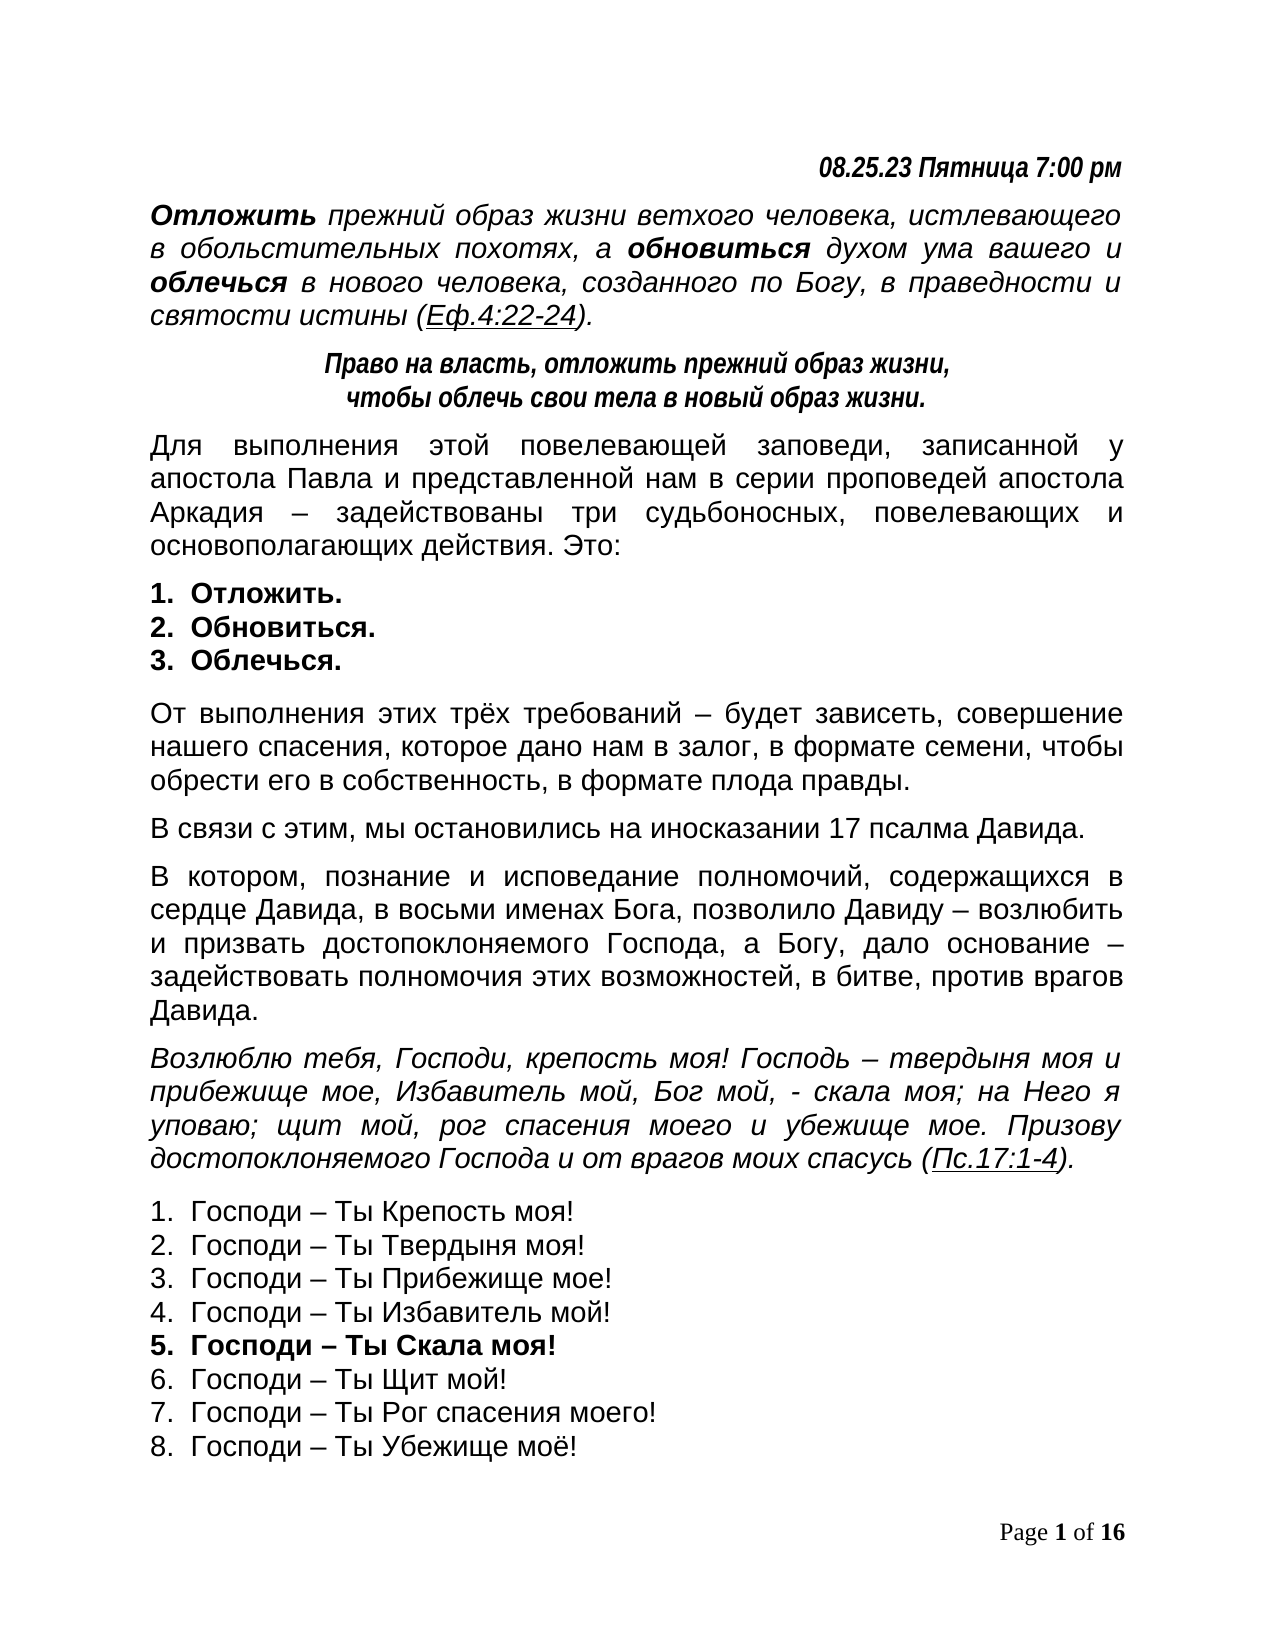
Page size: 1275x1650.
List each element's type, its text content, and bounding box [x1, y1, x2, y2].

text 6. Господи – Ты Щит мой! [150, 1362, 1125, 1396]
text чтобы облечь свои тела в новый образ жизни. [150, 380, 1125, 413]
text 2. Обновиться. [150, 610, 1125, 643]
text Для выполнения этой повелевающей заповеди, записанной у апостола Павла и представленной нам в серии проповедей апостола Аркадия – задействованы три судьбоносных, повелевающих и основополагающих действия. Это: [150, 428, 1125, 562]
text 4. Господи – Ты Избавитель мой! [150, 1295, 1125, 1328]
text 08.25.23 Пятница 7:00 рм [150, 150, 1125, 183]
text 1. Отложить. [150, 576, 1125, 610]
text В котором, познание и исповедание полномочий, содержащихся в сердце Давида, в восьми именах Бога, позволило Давиду – возлюбить и призвать достопоклоняемого Господа, а Богу, дало основание – задействовать полномочия этих возможностей, в битве, против врагов Давида. [150, 859, 1125, 1027]
text 3. Господи – Ты Прибежище мое! [150, 1261, 1125, 1295]
text В связи с этим, мы остановились на иносказании 17 псалма Давида. [150, 811, 1125, 844]
text Право на власть, отложить прежний образ жизни, [150, 346, 1125, 380]
text 1. Господи – Ты Крепость моя! [150, 1194, 1125, 1228]
text 3. Облечься. [150, 643, 1125, 677]
text 5. Господи – Ты Скала моя! [150, 1328, 1125, 1362]
text Отложить прежний образ жизни ветхого человека, истлевающего в обольстительных похотях, а обновиться духом ума вашего и облечься в нового человека, созданного по Богу, в праведности и святости истины (Еф.4:22-24). [150, 198, 1125, 332]
text 8. Господи – Ты Убежище моё! [150, 1429, 1125, 1463]
text 7. Господи – Ты Рог спасения моего! [150, 1396, 1125, 1429]
text 2. Господи – Ты Твердыня моя! [150, 1228, 1125, 1261]
text От выполнения этих трёх требований – будет зависеть, совершение нашего спасения, которое дано нам в залог, в формате семени, чтобы обрести его в собственность, в формате плода правды. [150, 696, 1125, 797]
text Возлюблю тебя, Господи, крепость моя! Господь – твердыня моя и прибежище мое, Избавитель мой, Бог мой, - скала моя; на Него я уповаю; щит мой, рог спасения моего и убежище мое. Призову достопоклоняемого Господа и от врагов моих спасусь (Пс.17:1-4). [150, 1041, 1125, 1175]
